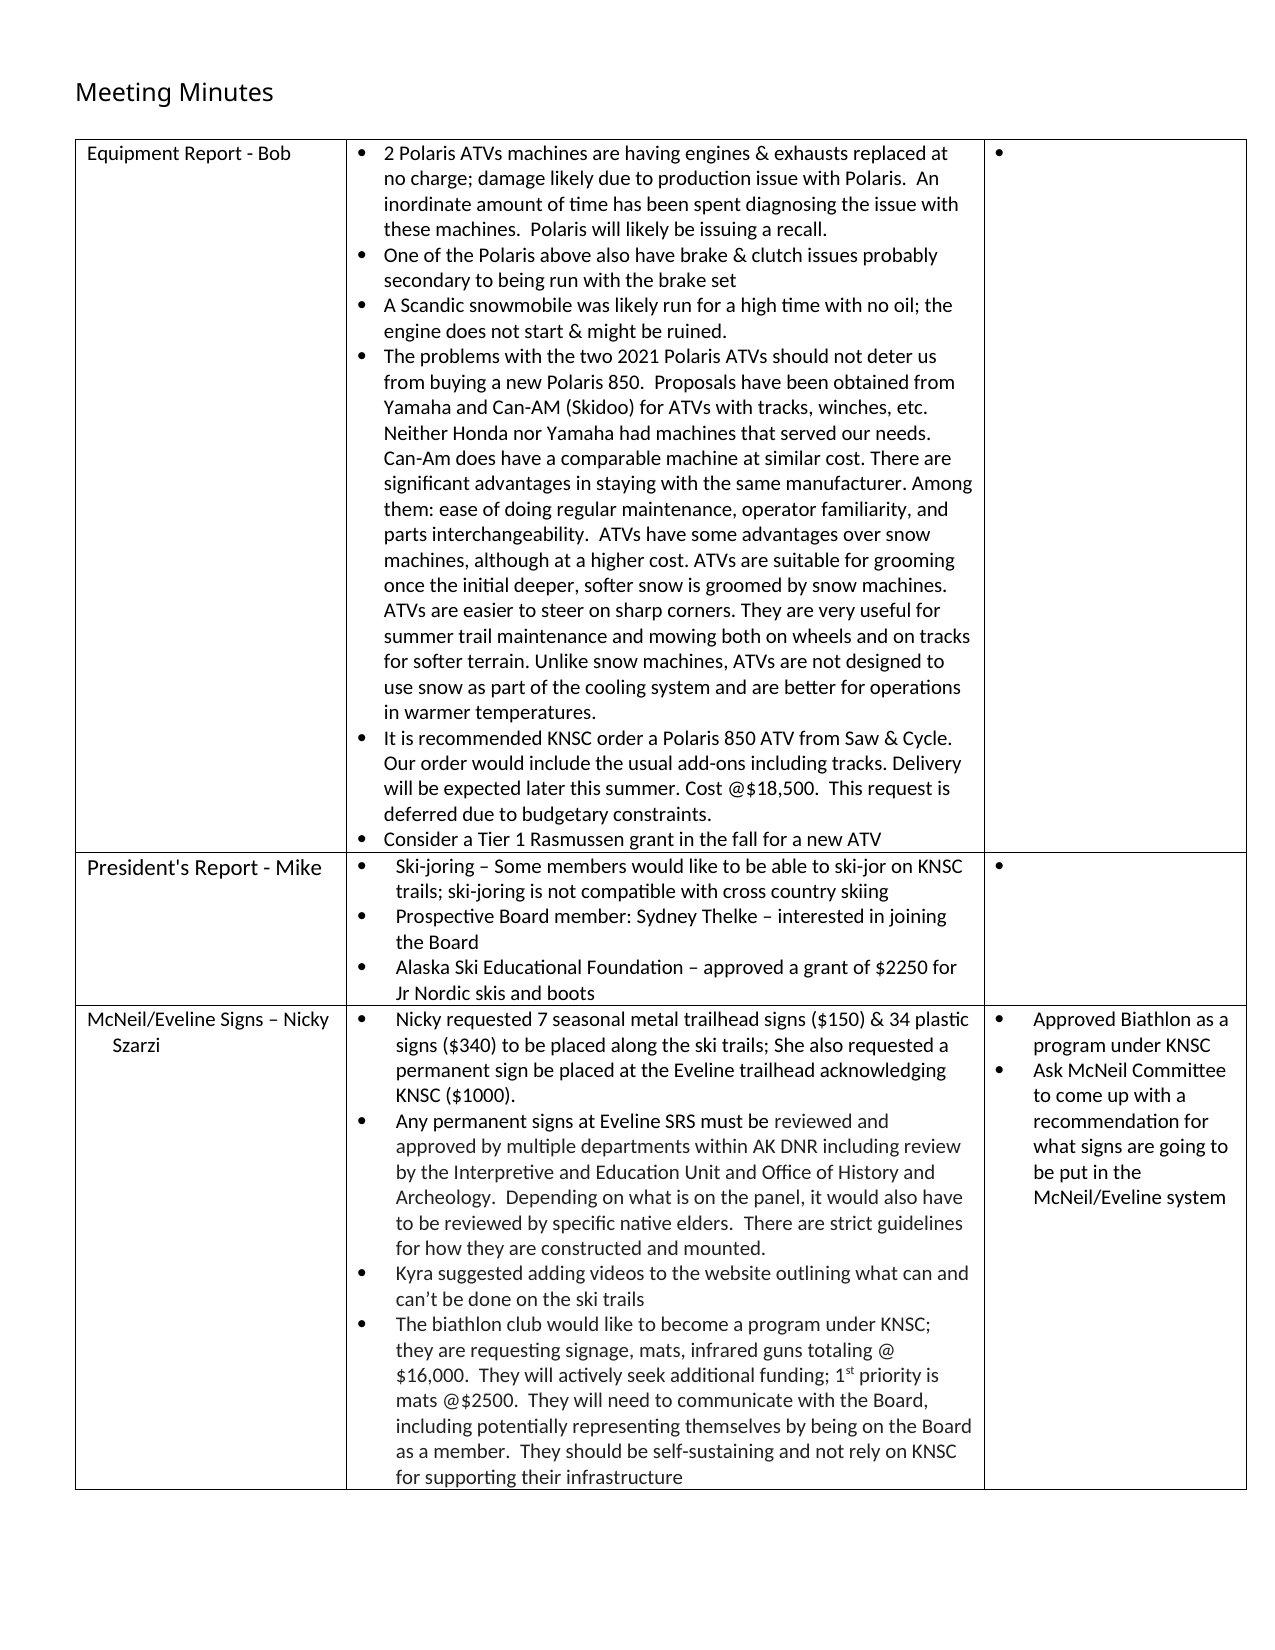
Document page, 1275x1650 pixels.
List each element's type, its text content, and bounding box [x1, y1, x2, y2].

table_cell [985, 853, 1246, 1005]
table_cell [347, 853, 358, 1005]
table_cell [985, 1006, 1246, 1489]
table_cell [76, 1006, 346, 1489]
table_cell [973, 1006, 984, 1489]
table_cell Equipment Report - Bob [76, 140, 346, 852]
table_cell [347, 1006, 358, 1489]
table_cell President's Report - Mike [76, 853, 346, 1005]
table_cell 2 Polaris ATVs machines are having engines & exhausts replaced at no charge; damage likely due to production issue with Polaris. An inordinate amount of time has been spent diagnosing the issue with these machines. Polaris will likely be issuing a recall. One of the Polaris above also have brake & clutch issues probably secondary to being run with the brake set A Scandic snowmobile was likely run for a high time with no oil; the engine does not start & might be ruined. The problems with the two 2021 Polaris ATVs should not deter us from buying a new Polaris 850. Proposals have been obtained from Yamaha and Can-AM (Skidoo) for ATVs with tracks, winches, etc. Neither Honda nor Yamaha had machines that served our needs. Can-Am does have a comparable machine at similar cost. There are significant advantages in staying with the same manufacturer. Among them: ease of doing regular maintenance, operator familiarity, and parts interchangeability. ATVs have some advantages over snow machines, although at a higher cost. ATVs are suitable for grooming once the initial deeper, softer snow is groomed by snow machines. ATVs are easier to steer on sharp corners. They are very useful for summer trail maintenance and mowing both on wheels and on tracks for softer terrain. Unlike snow machines, ATVs are not designed to use snow as part of the cooling system and are better for operations in warmer temperatures. It is recommended KNSC order a Polaris 850 ATV from Saw & Cycle. Our order would include the usual add-ons including tracks. Delivery will be expected later this summer. Cost @$18,500. This request is deferred due to budgetary constraints. Consider a Tier 1 Rasmussen grant in the fall for a new ATV [347, 140, 984, 852]
table_cell [985, 140, 1246, 852]
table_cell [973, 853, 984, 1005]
